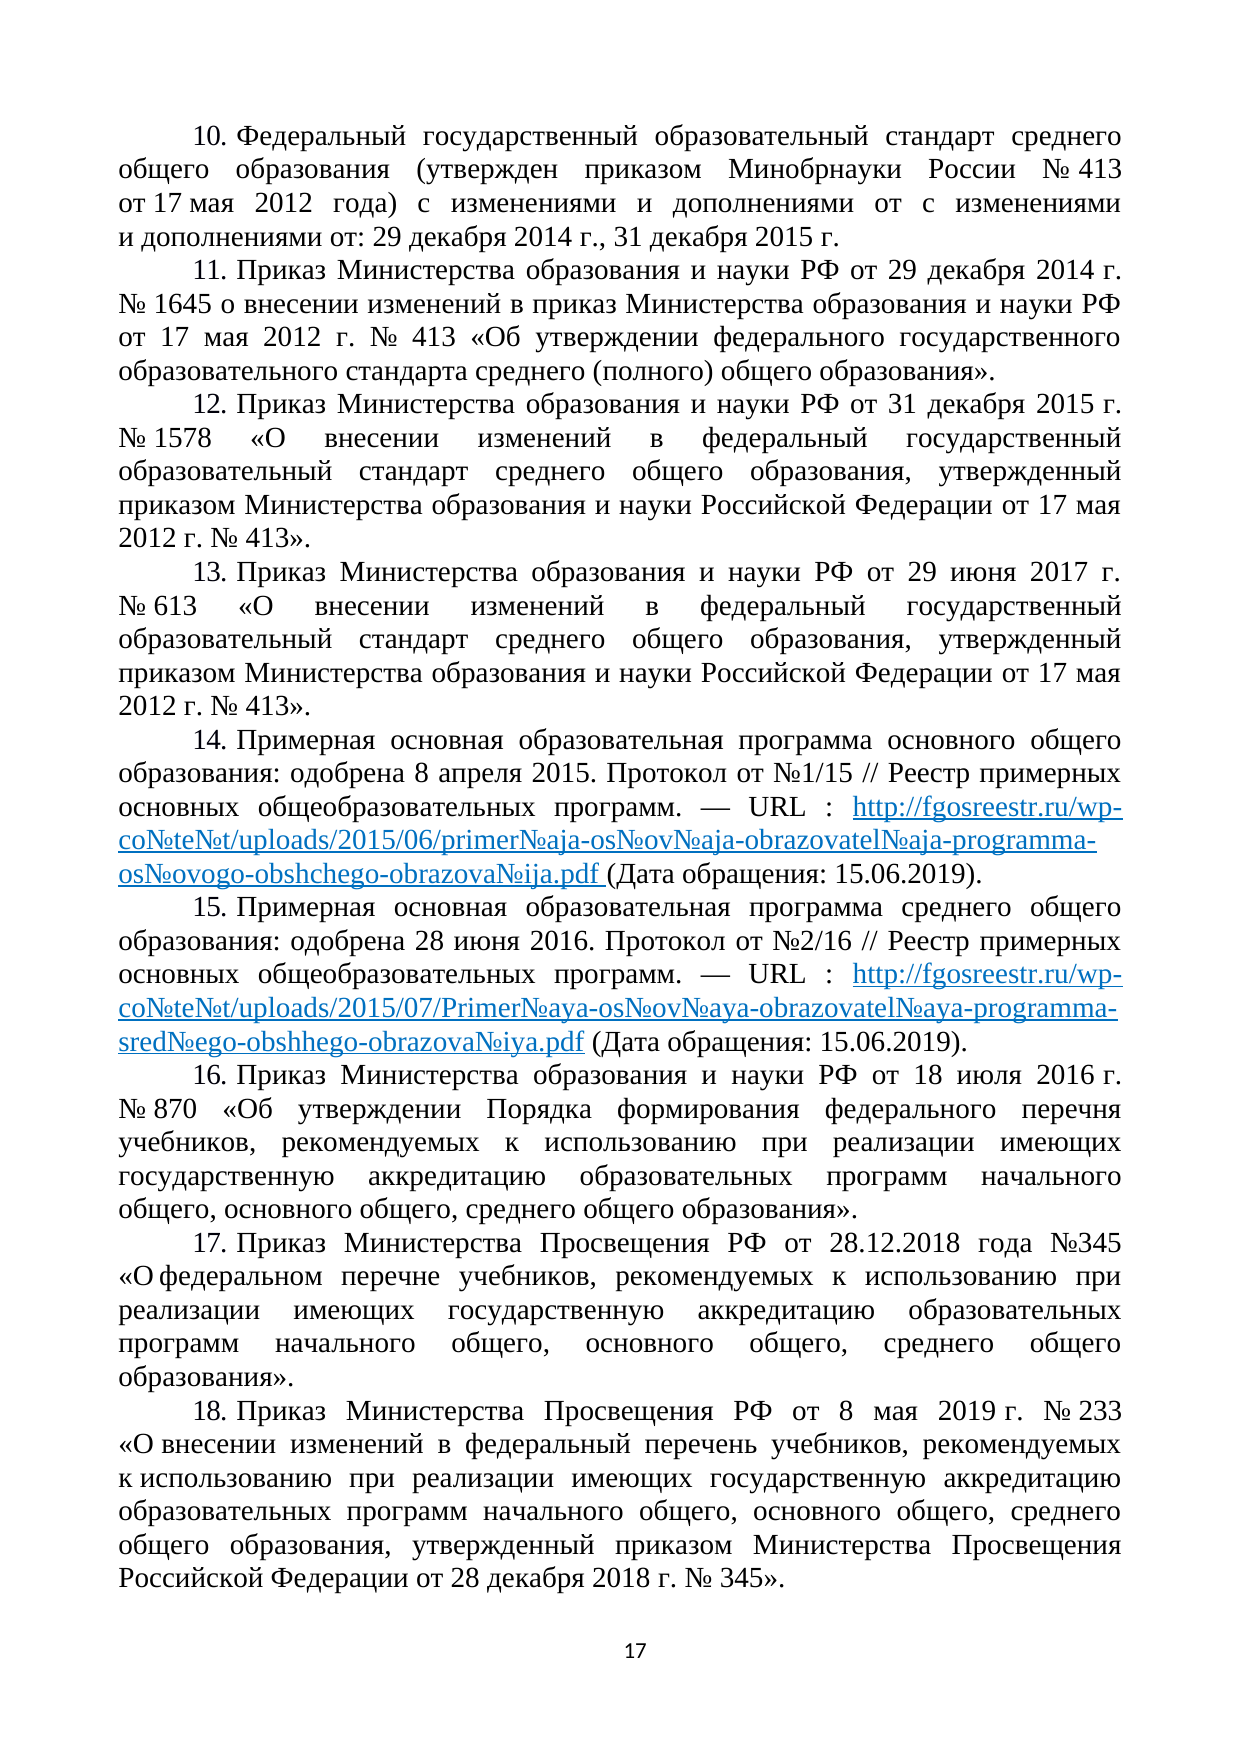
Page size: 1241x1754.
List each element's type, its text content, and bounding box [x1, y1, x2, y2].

list Примерная основная образовательная программа основного общего образования: одобрена 8 апреля 2015. Протокол от №1/15 // Реестр примерных основных общеобразовательных программ. — URL : http://fgosreestr.ru/wp-co№te№t/uploads/2015/06/primer№aja-os№ov№aja-obrazovatel№aja-programma-os№ovogo-obshchego-obrazova№ija.pdf (Дата обращения: 15.06.2019). [118, 722, 1122, 889]
list Федеральный государственный образовательный стандарт среднего общего образования (утвержден приказом Минобрнауки России № 413 от 17 мая 2012 года) с изменениями и дополнениями от с изменениями и дополнениями от: 29 декабря 2014 г., 31 декабря 2015 г. [118, 118, 1122, 252]
list Приказ Министерства образования и науки РФ от 18 июля 2016 г. № 870 «Об утверждении Порядка формирования федерального перечня учебников, рекомендуемых к использованию при реализации имеющих государственную аккредитацию образовательных программ начального общего, основного общего, среднего общего образования». [118, 1057, 1122, 1225]
list Приказ Министерства Просвещения РФ от 8 мая 2019 г. № 233 «О внесении изменений в федеральный перечень учебников, рекомендуемых к использованию при реализации имеющих государственную аккредитацию образовательных программ начального общего, основного общего, среднего общего образования, утвержденный приказом Министерства Просвещения Российской Федерации от 28 декабря 2018 г. № 345». [118, 1393, 1122, 1594]
list Приказ Министерства Просвещения РФ от 28.12.2018 года №345 «О федеральном перечне учебников, рекомендуемых к использованию при реализации имеющих государственную аккредитацию образовательных программ начального общего, основного общего, среднего общего образования». [118, 1225, 1122, 1393]
list Примерная основная образовательная программа среднего общего образования: одобрена 28 июня 2016. Протокол от №2/16 // Реестр примерных основных общеобразовательных программ. — URL : http://fgosreestr.ru/wp-co№te№t/uploads/2015/07/Primer№aya-os№ov№aya-obrazovatel№aya-programma-sred№ego-obshhego-obrazova№iya.pdf (Дата обращения: 15.06.2019). [118, 889, 1122, 1057]
list Приказ Министерства образования и науки РФ от 31 декабря 2015 г. № 1578 «О внесении изменений в федеральный государственный образовательный стандарт среднего общего образования, утвержденный приказом Министерства образования и науки Российской Федерации от 17 мая 2012 г. № 413». [118, 386, 1122, 554]
list Приказ Министерства образования и науки РФ от 29 июня 2017 г. № 613 «О внесении изменений в федеральный государственный образовательный стандарт среднего общего образования, утвержденный приказом Министерства образования и науки Российской Федерации от 17 мая 2012 г. № 413». [118, 554, 1122, 722]
list Приказ Министерства образования и науки РФ от 29 декабря 2014 г. № 1645 о внесении изменений в приказ Министерства образования и науки РФ от 17 мая 2012 г. № 413 «Об утверждении федерального государственного образовательного стандарта среднего (полного) общего образования». [118, 252, 1122, 386]
